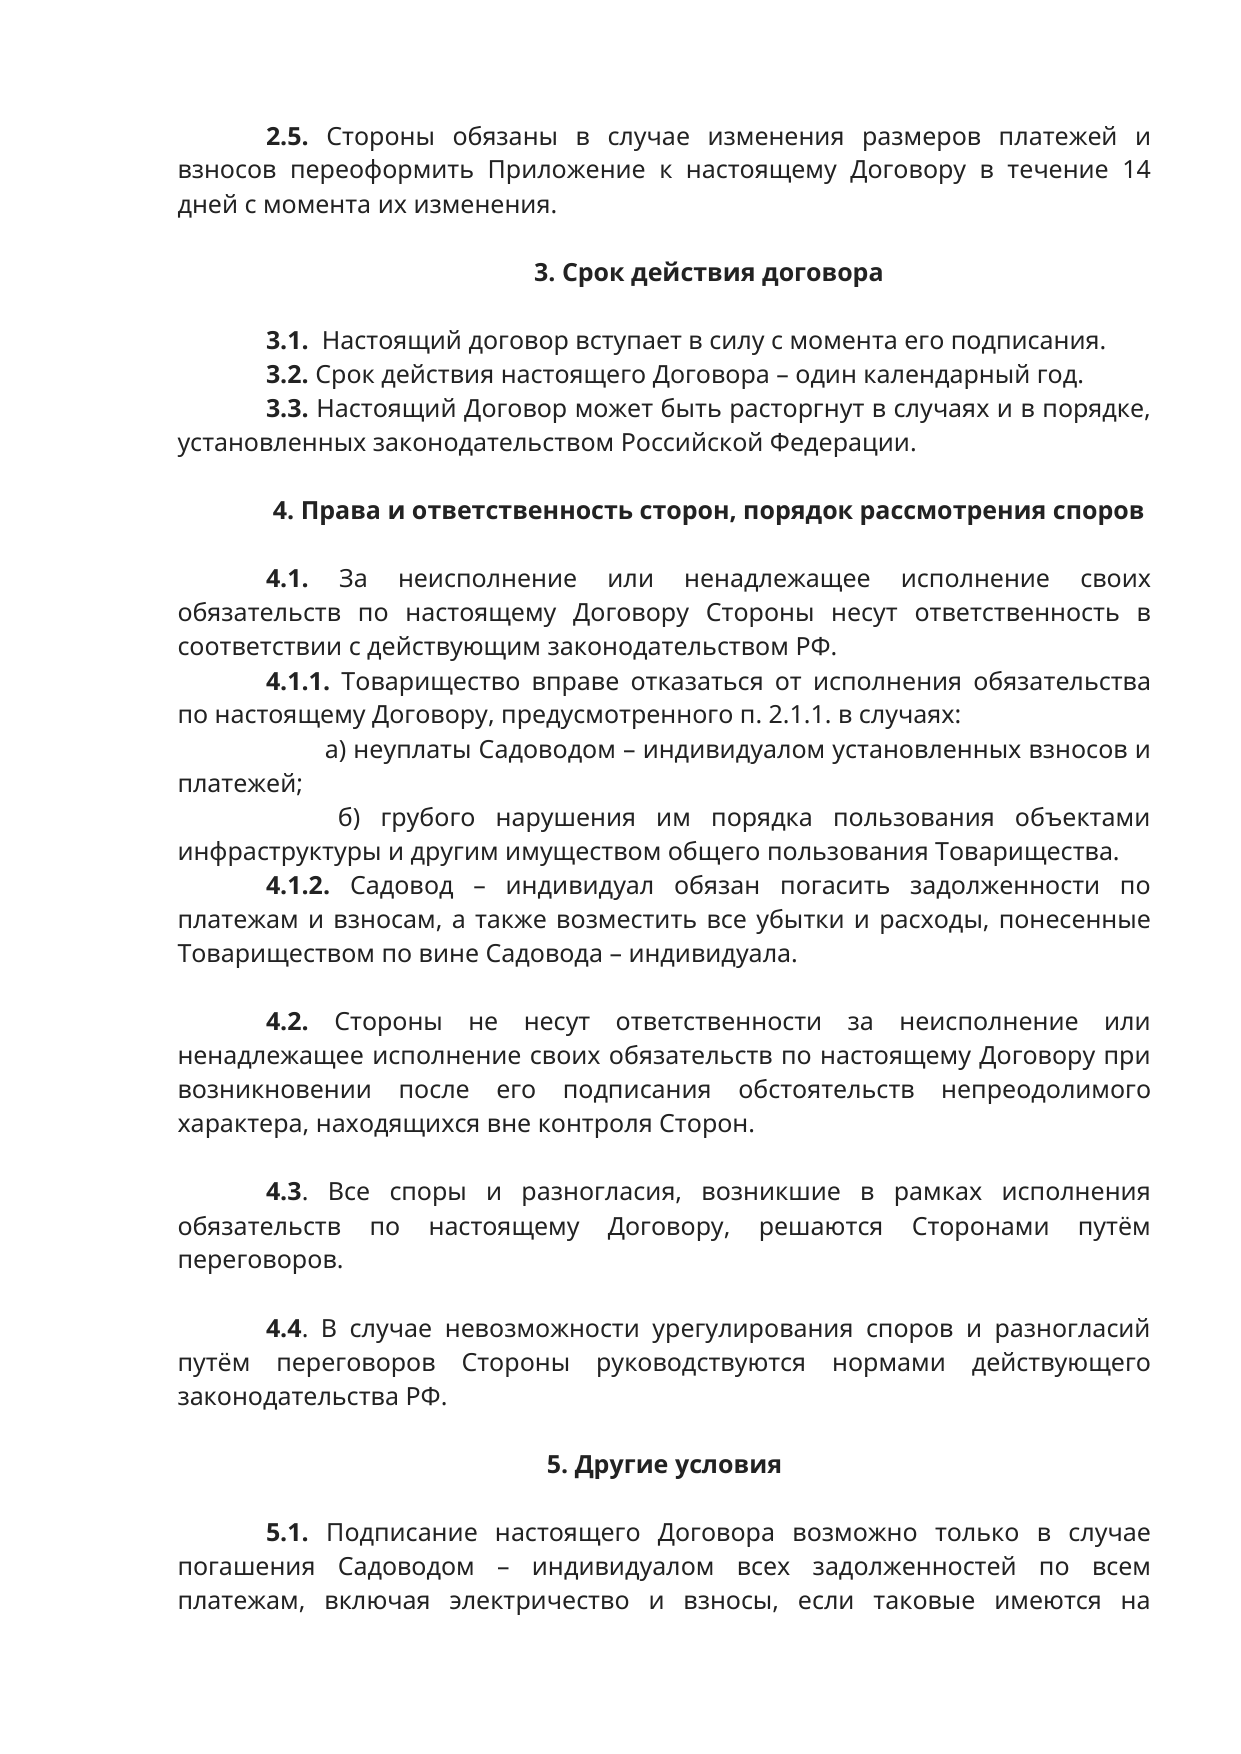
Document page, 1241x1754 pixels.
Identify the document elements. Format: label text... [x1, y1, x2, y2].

text 3.3. Настоящий Договор может быть расторгнут в случаях и в порядке, установленных законодательством Российской Федерации. [177, 391, 1152, 459]
text б) грубого нарушения им порядка пользования объектами инфраструктуры и другим имуществом общего пользования Товарищества. [177, 799, 1152, 867]
text 4.3. Все споры и разногласия, возникшие в рамках исполнения обязательств по настоящему Договору, решаются Сторонами путём переговоров. [177, 1174, 1152, 1276]
text 4.2. Стороны не несут ответственности за неисполнение или ненадлежащее исполнение своих обязательств по настоящему Договору при возникновении после его подписания обстоятельств непреодолимого характера, находящихся вне контроля Сторон. [177, 1004, 1152, 1140]
text 5. Другие условия [177, 1447, 1152, 1481]
text а) неуплаты Садоводом – индивидуалом установленных взносов и платежей; [177, 731, 1152, 799]
text 3.2. Срок действия настоящего Договора – один календарный год. [177, 357, 1152, 391]
text 4. Права и ответственность сторон, порядок рассмотрения споров [177, 493, 1152, 527]
text 2.5. Стороны обязаны в случае изменения размеров платежей и взносов переоформить Приложение к настоящему Договору в течение 14 дней с момента их изменения. [177, 118, 1152, 220]
text 3.1. Настоящий договор вступает в силу с момента его подписания. [177, 322, 1152, 357]
text 4.1.1. Товарищество вправе отказаться от исполнения обязательства по настоящему Договору, предусмотренного п. 2.1.1. в случаях: [177, 663, 1152, 731]
text 4.4. В случае невозможности урегулирования споров и разногласий путём переговоров Стороны руководствуются нормами действующего законодательства РФ. [177, 1310, 1152, 1412]
text 4.1. За неисполнение или ненадлежащее исполнение своих обязательств по настоящему Договору Стороны несут ответственность в соответствии с действующим законодательством РФ. [177, 561, 1152, 663]
text 3. Срок действия договора [177, 254, 1152, 288]
text 4.1.2. Садовод – индивидуал обязан погасить задолженности по платежам и взносам, а также возместить все убытки и расходы, понесенные Товариществом по вине Садовода – индивидуала. [177, 867, 1152, 970]
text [177, 1515, 1152, 1617]
